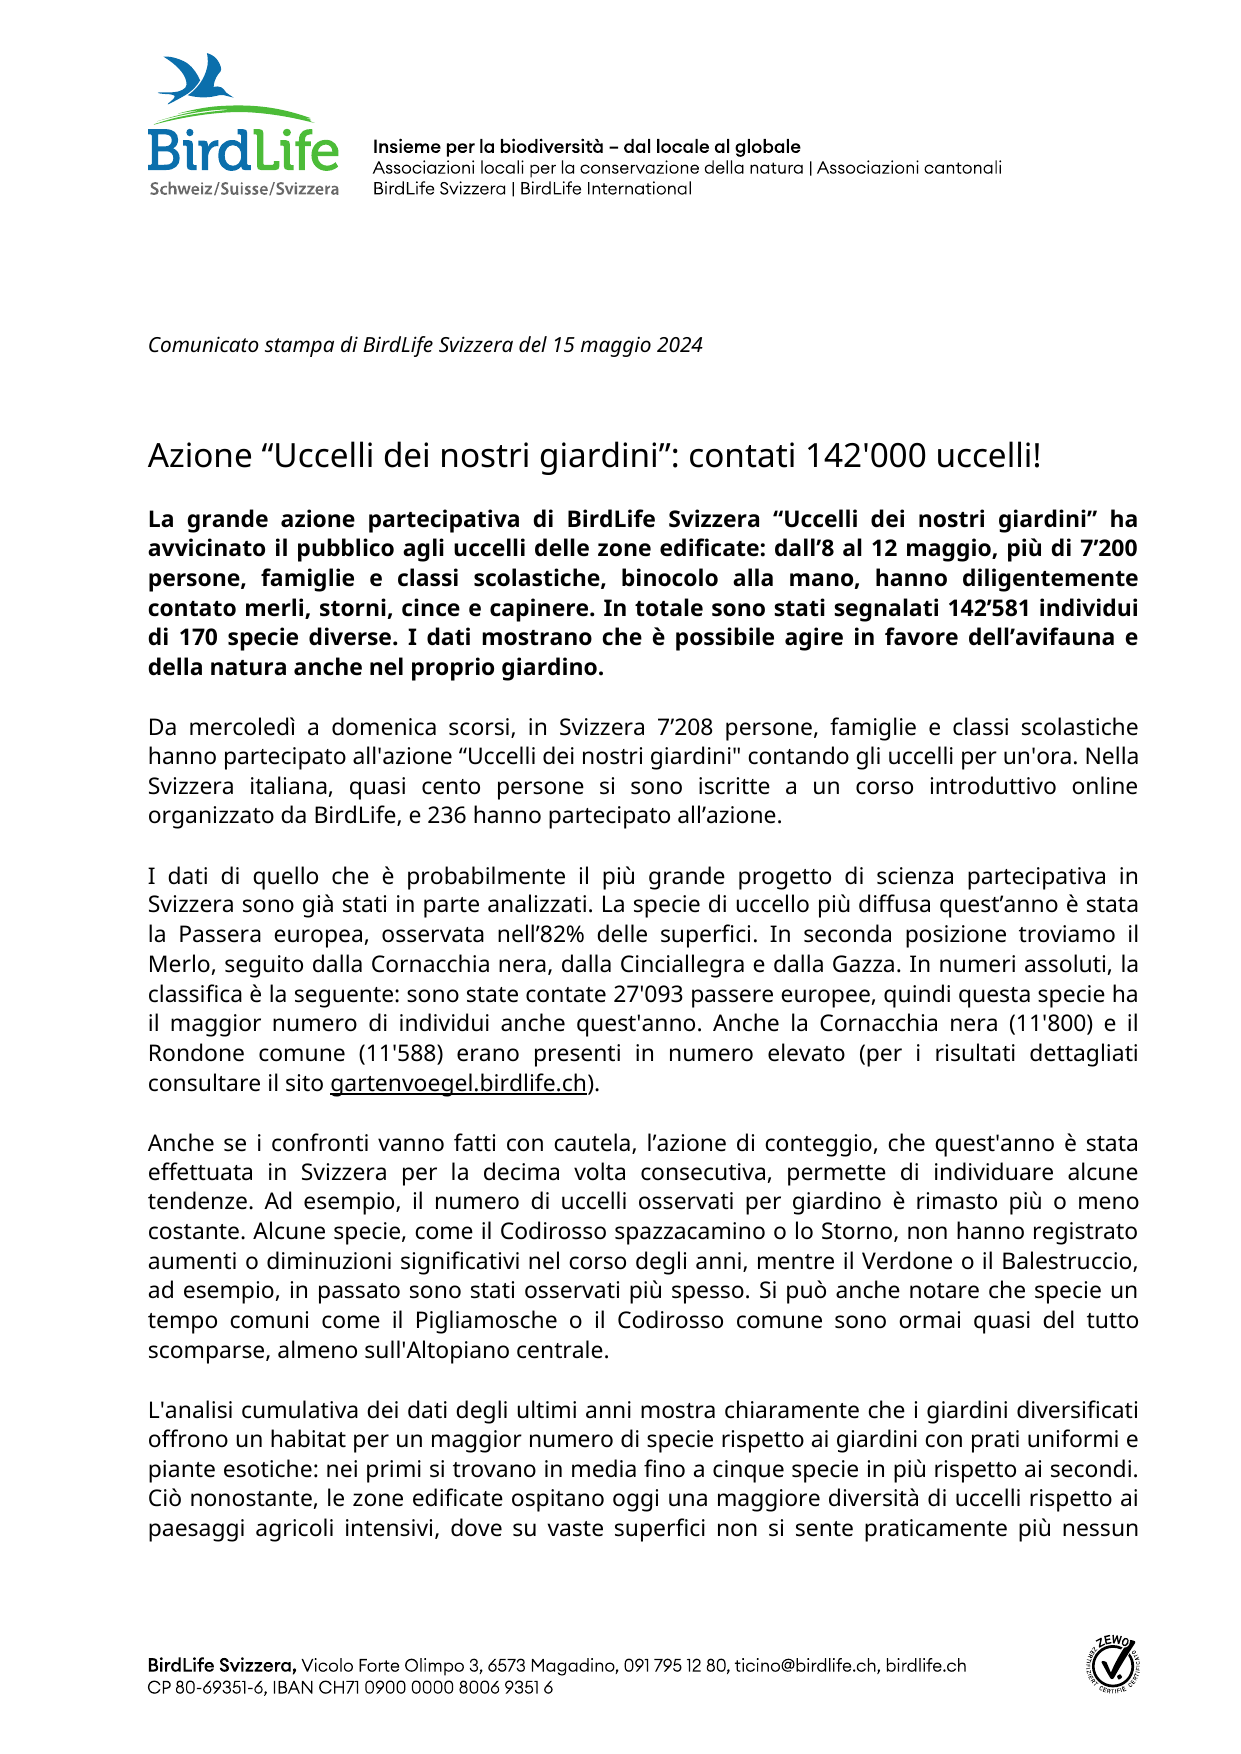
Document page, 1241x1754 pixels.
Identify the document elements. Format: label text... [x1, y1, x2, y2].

text Anche se i confronti vanno fatti con cautela, l’azione di conteggio, che quest'anno è stata effettuata in Svizzera per la decima volta consecutiva, permette di individuare alcune tendenze. Ad esempio, il numero di uccelli osservati per giardino è rimasto più o meno costante. Alcune specie, come il Codirosso spazzacamino o lo Storno, non hanno registrato aumenti o diminuzioni significativi nel corso degli anni, mentre il Verdone o il Balestruccio, ad esempio, in passato sono stati osservati più spesso. Si può anche notare che specie un tempo comuni come il Pigliamosche o il Codirosso comune sono ormai quasi del tutto scomparse, almeno sull'Altopiano centrale. [148, 1127, 1140, 1365]
subtitle Azione “Uccelli dei nostri giardini”: contati 142'000 uccelli! [148, 432, 1140, 476]
text Da mercoledì a domenica scorsi, in Svizzera 7’208 persone, famiglie e classi scolastiche hanno partecipato all'azione “Uccelli dei nostri giardini" contando gli uccelli per un'ora. Nella Svizzera italiana, quasi cento persone si sono iscritte a un corso introduttivo online organizzato da BirdLife, e 236 hanno partecipato all’azione. [148, 712, 1140, 831]
text La grande azione partecipativa di BirdLife Svizzera “Uccelli dei nostri giardini” ha avvicinato il pubblico agli uccelli delle zone edificate: dall’8 al 12 maggio, più di 7’200 persone, famiglie e classi scolastiche, binocolo alla mano, hanno diligentemente contato merli, storni, cince e capinere. In totale sono stati segnalati 142’581 individui di 170 specie diverse. I dati mostrano che è possibile agire in favore dell’avifauna e della natura anche nel proprio giardino. [148, 504, 1140, 682]
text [148, 1395, 1140, 1543]
text Comunicato stampa di BirdLife Svizzera del 15 maggio 2024 [148, 331, 1140, 357]
text I dati di quello che è probabilmente il più grande progetto di scienza partecipativa in Svizzera sono già stati in parte analizzati. La specie di uccello più diffusa quest’anno è stata la Passera europea, osservata nell’82% delle superfici. In seconda posizione troviamo il Merlo, seguito dalla Cornacchia nera, dalla Cinciallegra e dalla Gazza. In numeri assoluti, la classifica è la seguente: sono state contate 27'093 passere europee, quindi questa specie ha il maggior numero di individui anche quest'anno. Anche la Cornacchia nera (11'800) e il Rondone comune (11'588) erano presenti in numero elevato (per i risultati dettagliati consultare il sito gartenvoegel.birdlife.ch). [148, 860, 1140, 1098]
